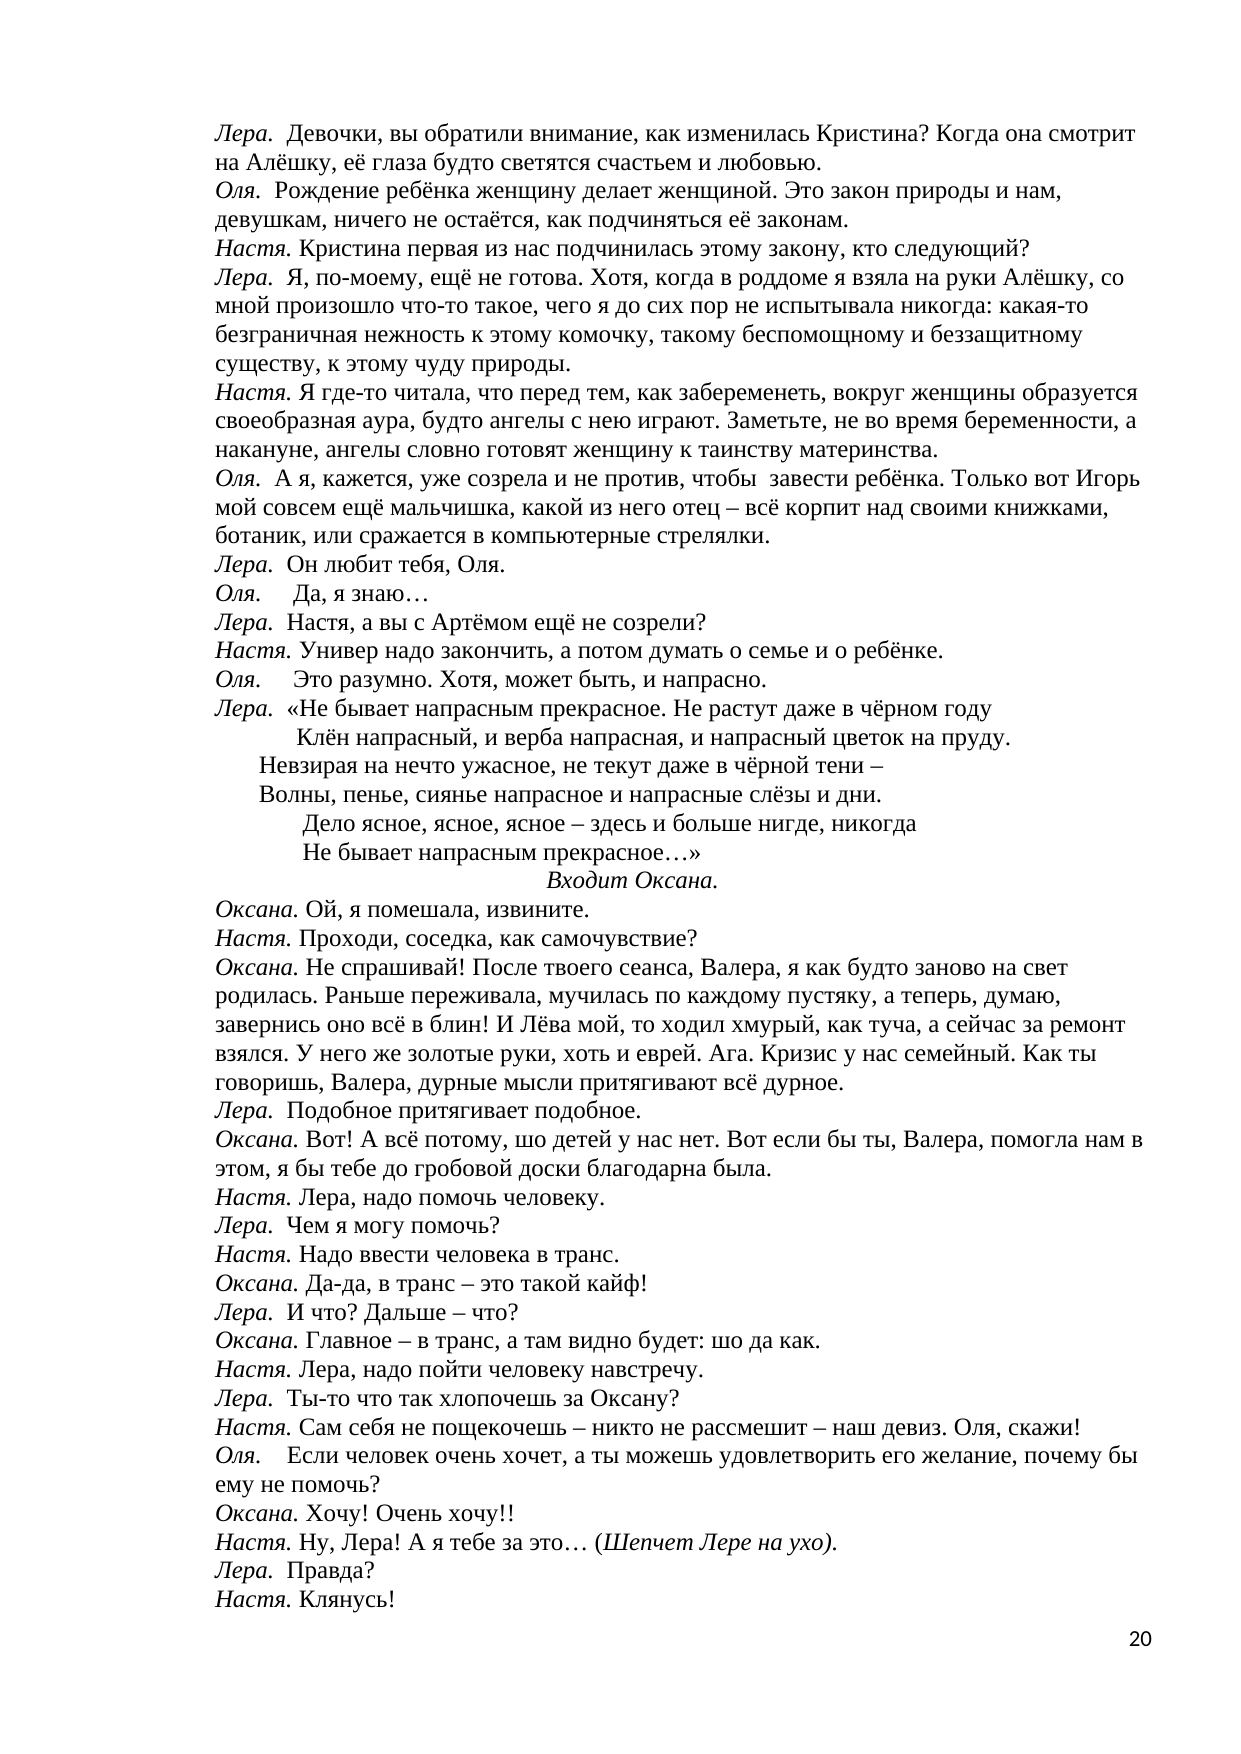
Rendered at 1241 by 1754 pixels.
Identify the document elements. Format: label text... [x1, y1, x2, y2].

text Оля. Если человек очень хочет, а ты можешь удовлетворить его желание, почему бы ему не помочь? [215, 1441, 1152, 1498]
text Не бывает напрасным прекрасное…» [215, 837, 1152, 866]
text Настя. Сам себя не пощекочешь – никто не рассмешит – наш девиз. Оля, скажи! [215, 1412, 1152, 1441]
text Оля. А я, кажется, уже созрела и не против, чтобы завести ребёнка. Только вот Игорь мой совсем ещё мальчишка, какой из него отец – всё корпит над своими книжками, ботаник, или сражается в компьютерные стрелялки. [215, 463, 1152, 549]
text Лера. Ты-то что так хлопочешь за Оксану? [215, 1383, 1152, 1412]
text Настя. Кристина первая из нас подчинилась этому закону, кто следующий? [215, 233, 1152, 262]
text Оксана. Ой, я помешала, извините. [215, 894, 1152, 923]
text Настя. Лера, надо пойти человеку навстречу. [215, 1354, 1152, 1383]
text Настя. Клянусь! [215, 1584, 1152, 1613]
text Дело ясное, ясное, ясное – здесь и больше нигде, никогда [215, 808, 1152, 837]
text Оля. Рождение ребёнка женщину делает женщиной. Это закон природы и нам, девушкам, ничего не остаётся, как подчиняться её законам. [215, 176, 1152, 233]
text Лера. Подобное притягивает подобное. [215, 1096, 1152, 1124]
text Настя. Универ надо закончить, а потом думать о семье и о ребёнке. [215, 636, 1152, 664]
text Оксана. Хочу! Очень хочу!! [215, 1498, 1152, 1527]
text Лера. Правда? [215, 1556, 1152, 1584]
text Оксана. Главное – в транс, а там видно будет: шо да как. [215, 1326, 1152, 1354]
text Клён напрасный, и верба напрасная, и напрасный цветок на пруду. [215, 722, 1152, 751]
text Настя. Лера, надо помочь человеку. [215, 1182, 1152, 1211]
text Настя. Надо ввести человека в транс. [215, 1239, 1152, 1268]
text Лера. Настя, а вы с Артёмом ещё не созрели? [215, 607, 1152, 636]
text Лера. И что? Дальше – что? [215, 1297, 1152, 1326]
text Лера. Чем я могу помочь? [215, 1211, 1152, 1239]
text Настя. Я где-то читала, что перед тем, как забеременеть, вокруг женщины образуется своеобразная аура, будто ангелы с нею играют. Заметьте, не во время беременности, а накануне, ангелы словно готовят женщину к таинству материнства. [215, 377, 1152, 463]
text Оксана. Вот! А всё потому, шо детей у нас нет. Вот если бы ты, Валера, помогла нам в этом, я бы тебе до гробовой доски благодарна была. [215, 1124, 1152, 1182]
text Оля. Это разумно. Хотя, может быть, и напрасно. [215, 664, 1152, 693]
text Невзирая на нечто ужасное, не текут даже в чёрной тени – [215, 751, 1152, 779]
text Лера. «Не бывает напрасным прекрасное. Не растут даже в чёрном году [215, 693, 1152, 722]
text Настя. Проходи, соседка, как самочувствие? [215, 923, 1152, 952]
text Оксана. Не спрашивай! После твоего сеанса, Валера, я как будто заново на свет родилась. Раньше переживала, мучилась по каждому пустяку, а теперь, думаю, завернись оно всё в блин! И Лёва мой, то ходил хмурый, как туча, а сейчас за ремонт взялся. У него же золотые руки, хоть и еврей. Ага. Кризис у нас семейный. Как ты говоришь, Валера, дурные мысли притягивают всё дурное. [215, 952, 1152, 1096]
text Волны, пенье, сиянье напрасное и напрасные слёзы и дни. [215, 779, 1152, 808]
text Настя. Ну, Лера! А я тебе за это… (Шепчет Лере на ухо). [215, 1527, 1152, 1556]
text Лера. Я, по-моему, ещё не готова. Хотя, когда в роддоме я взяла на руки Алёшку, со мной произошло что-то такое, чего я до сих пор не испытывала никогда: какая-то безграничная нежность к этому комочку, такому беспомощному и беззащитному существу, к этому чуду природы. [215, 262, 1152, 377]
text Входит Оксана. [215, 866, 1152, 894]
text Лера. Он любит тебя, Оля. [215, 549, 1152, 578]
text Оля. Да, я знаю… [215, 578, 1152, 607]
text Лера. Девочки, вы обратили внимание, как изменилась Кристина? Когда она смотрит на Алёшку, её глаза будто светятся счастьем и любовью. [215, 118, 1152, 176]
text Оксана. Да-да, в транс – это такой кайф! [215, 1268, 1152, 1297]
